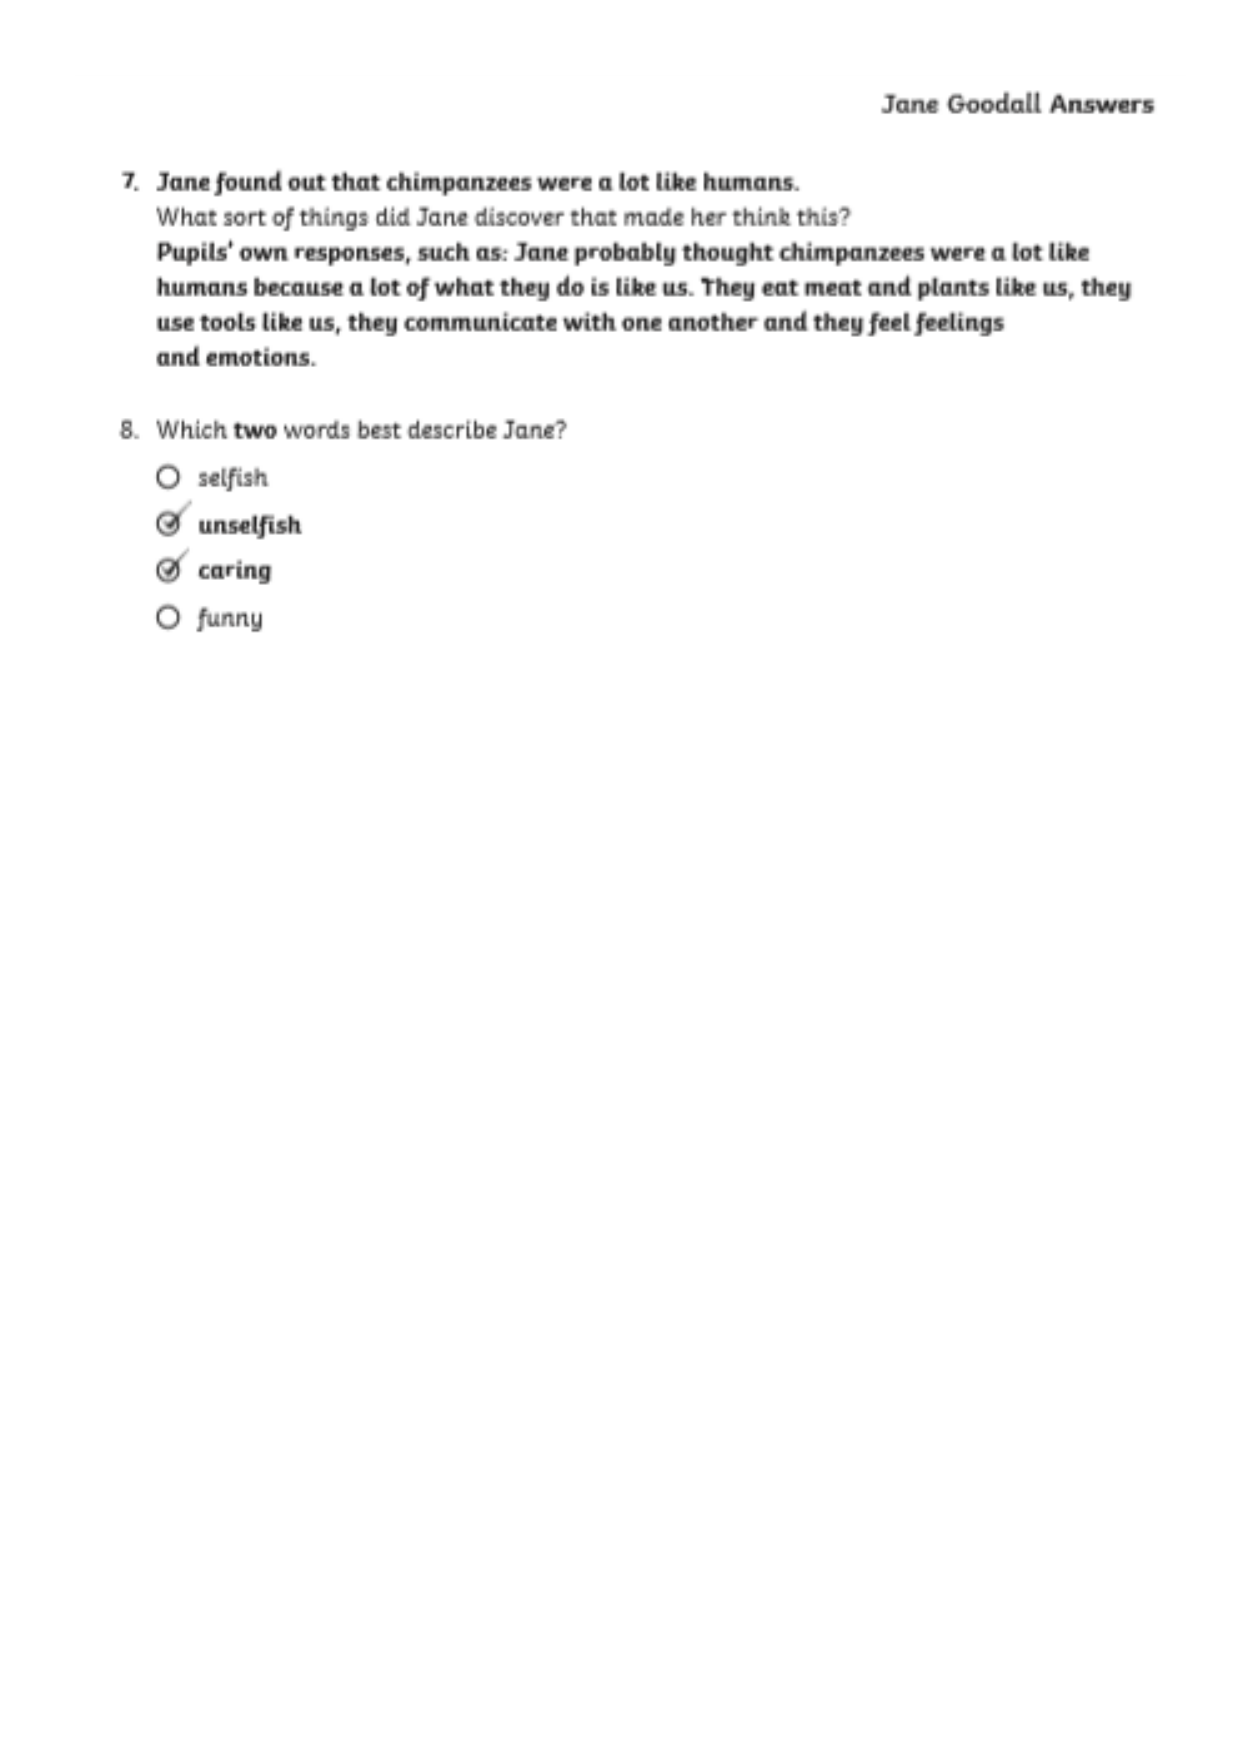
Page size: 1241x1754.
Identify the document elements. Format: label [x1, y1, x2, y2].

picture [75, 75, 1187, 680]
